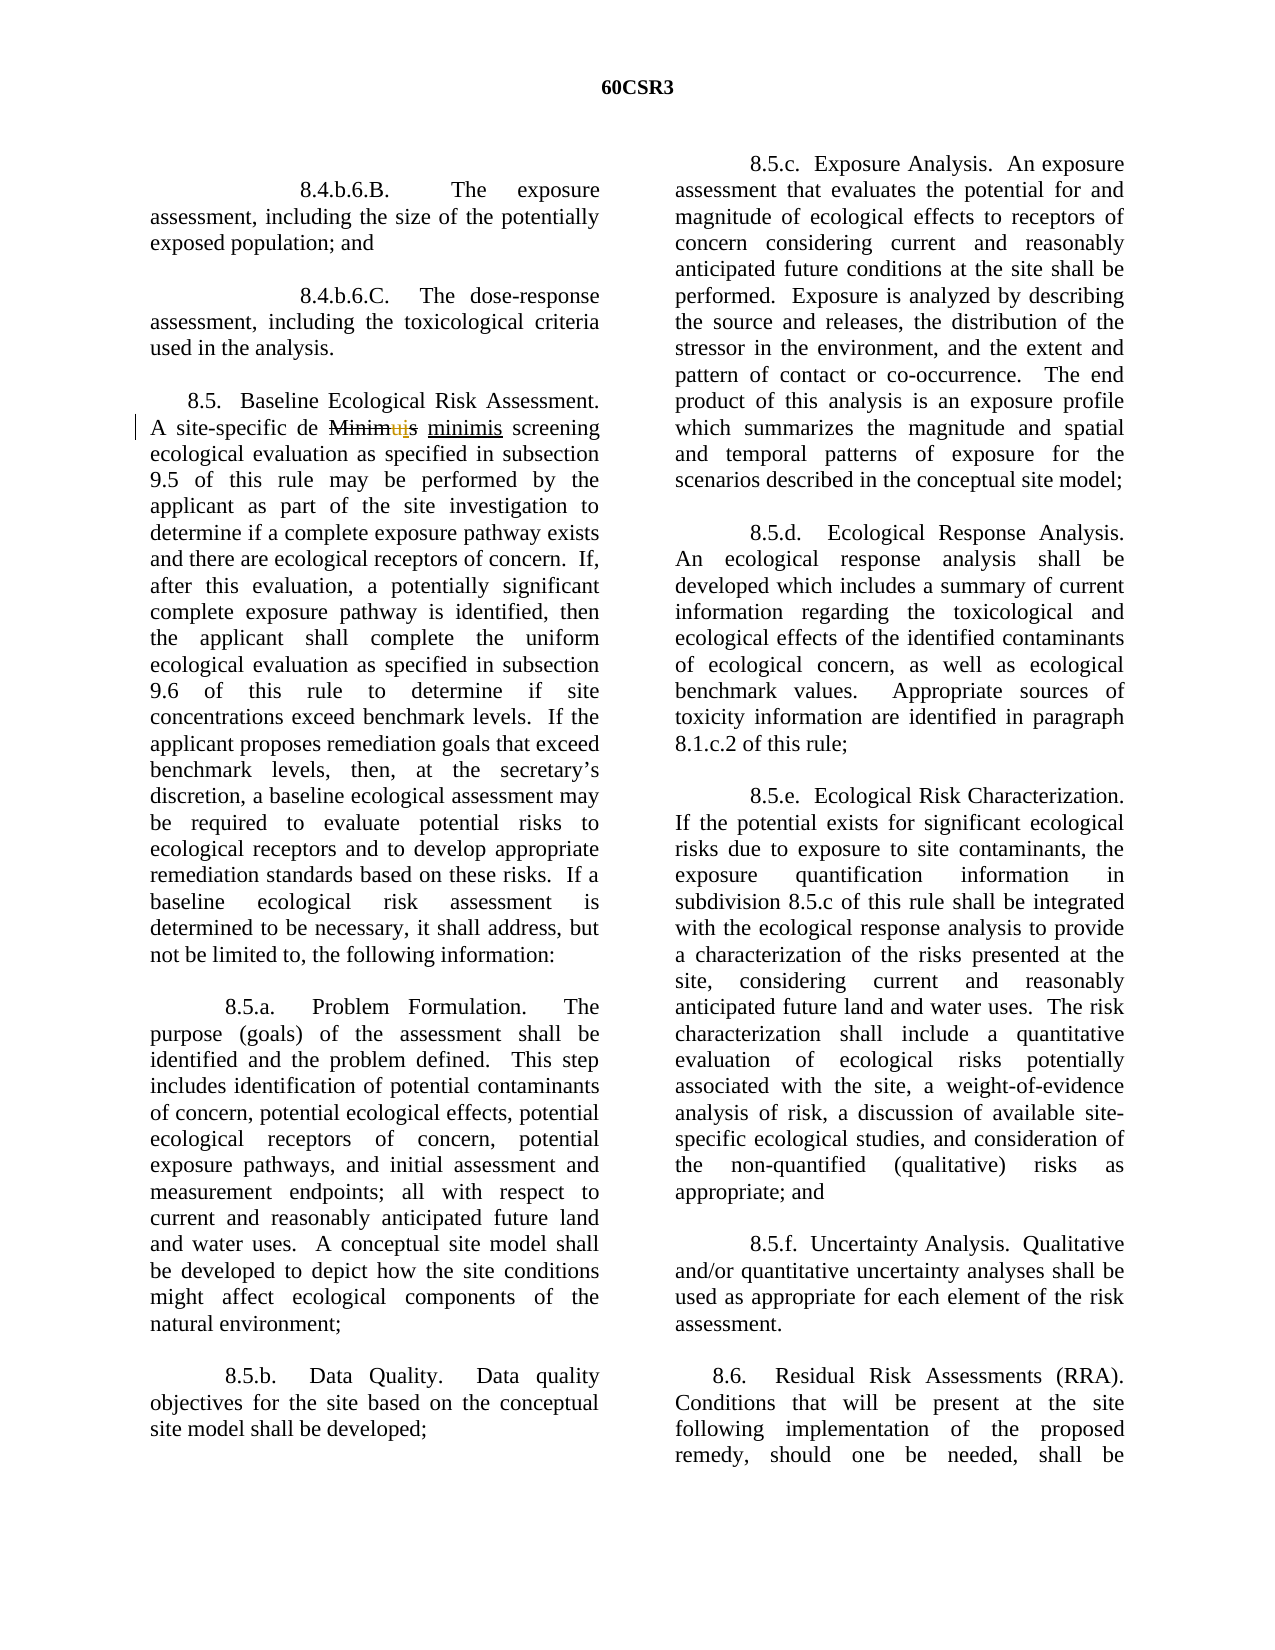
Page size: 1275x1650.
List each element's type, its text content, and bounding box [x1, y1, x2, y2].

text 8.5.c. Exposure Analysis. An exposure assessment that evaluates the potential for and magnitude of ecological effects to receptors of concern considering current and reasonably anticipated future conditions at the site shall be performed. Exposure is analyzed by describing the source and releases, the distribution of the stressor in the environment, and the extent and pattern of contact or co-occurrence. The end product of this analysis is an exposure profile which summarizes the magnitude and spatial and temporal patterns of exposure for the scenarios described in the conceptual site model; [675, 150, 1125, 493]
text 8.5.a. Problem Formulation. The purpose (goals) of the assessment shall be identified and the problem defined. This step includes identification of potential contaminants of concern, potential ecological effects, potential ecological receptors of concern, potential exposure pathways, and initial assessment and measurement endpoints; all with respect to current and reasonably anticipated future land and water uses. A conceptual site model shall be developed to depict how the site conditions might affect ecological components of the natural environment; [150, 993, 600, 1336]
text 8.4.b.6.B. The exposure assessment, including the size of the potentially exposed population; and [150, 176, 600, 255]
text 8.5.e. Ecological Risk Characterization. If the potential exists for significant ecological risks due to exposure to site contaminants, the exposure quantification information in subdivision 8.5.c of this rule shall be integrated with the ecological response analysis to provide a characterization of the risks presented at the site, considering current and reasonably anticipated future land and water uses. The risk characterization shall include a quantitative evaluation of ecological risks potentially associated with the site, a weight-of-evidence analysis of risk, a discussion of available site-specific ecological studies, and consideration of the non-quantified (qualitative) risks as appropriate; and [675, 782, 1125, 1204]
text 8.5.b. Data Quality. Data quality objectives for the site based on the conceptual site model shall be developed; [150, 1362, 600, 1441]
text 8.5.f. Uncertainty Analysis. Qualitative and/or quantitative uncertainty analyses shall be used as appropriate for each element of the risk assessment. [675, 1231, 1125, 1336]
text 8.4.b.6.C. The dose-response assessment, including the toxicological criteria used in the analysis. [150, 282, 600, 361]
text 8.5. Baseline Ecological Risk Assessment. A site-specific de Minims minimis screening ecological evaluation as specified in subsection 9.5 of this rule may be performed by the applicant as part of the site investigation to determine if a complete exposure pathway exists and there are ecological receptors of concern. If, after this evaluation, a potentially significant complete exposure pathway is identified, then the applicant shall complete the uniform ecological evaluation as specified in subsection 9.6 of this rule to determine if site concentrations exceed benchmark levels. If the applicant proposes remediation goals that exceed benchmark levels, then, at the secretary’s discretion, a baseline ecological assessment may be required to evaluate potential risks to ecological receptors and to develop appropriate remediation standards based on these risks. If a baseline ecological risk assessment is determined to be necessary, it shall address, but not be limited to, the following information: [150, 387, 600, 967]
text 8.5.d. Ecological Response Analysis. An ecological response analysis shall be developed which includes a summary of current information regarding the toxicological and ecological effects of the identified contaminants of ecological concern, as well as ecological benchmark values. Appropriate sources of toxicity information are identified in paragraph 8.1.c.2 of this rule; [675, 519, 1125, 756]
